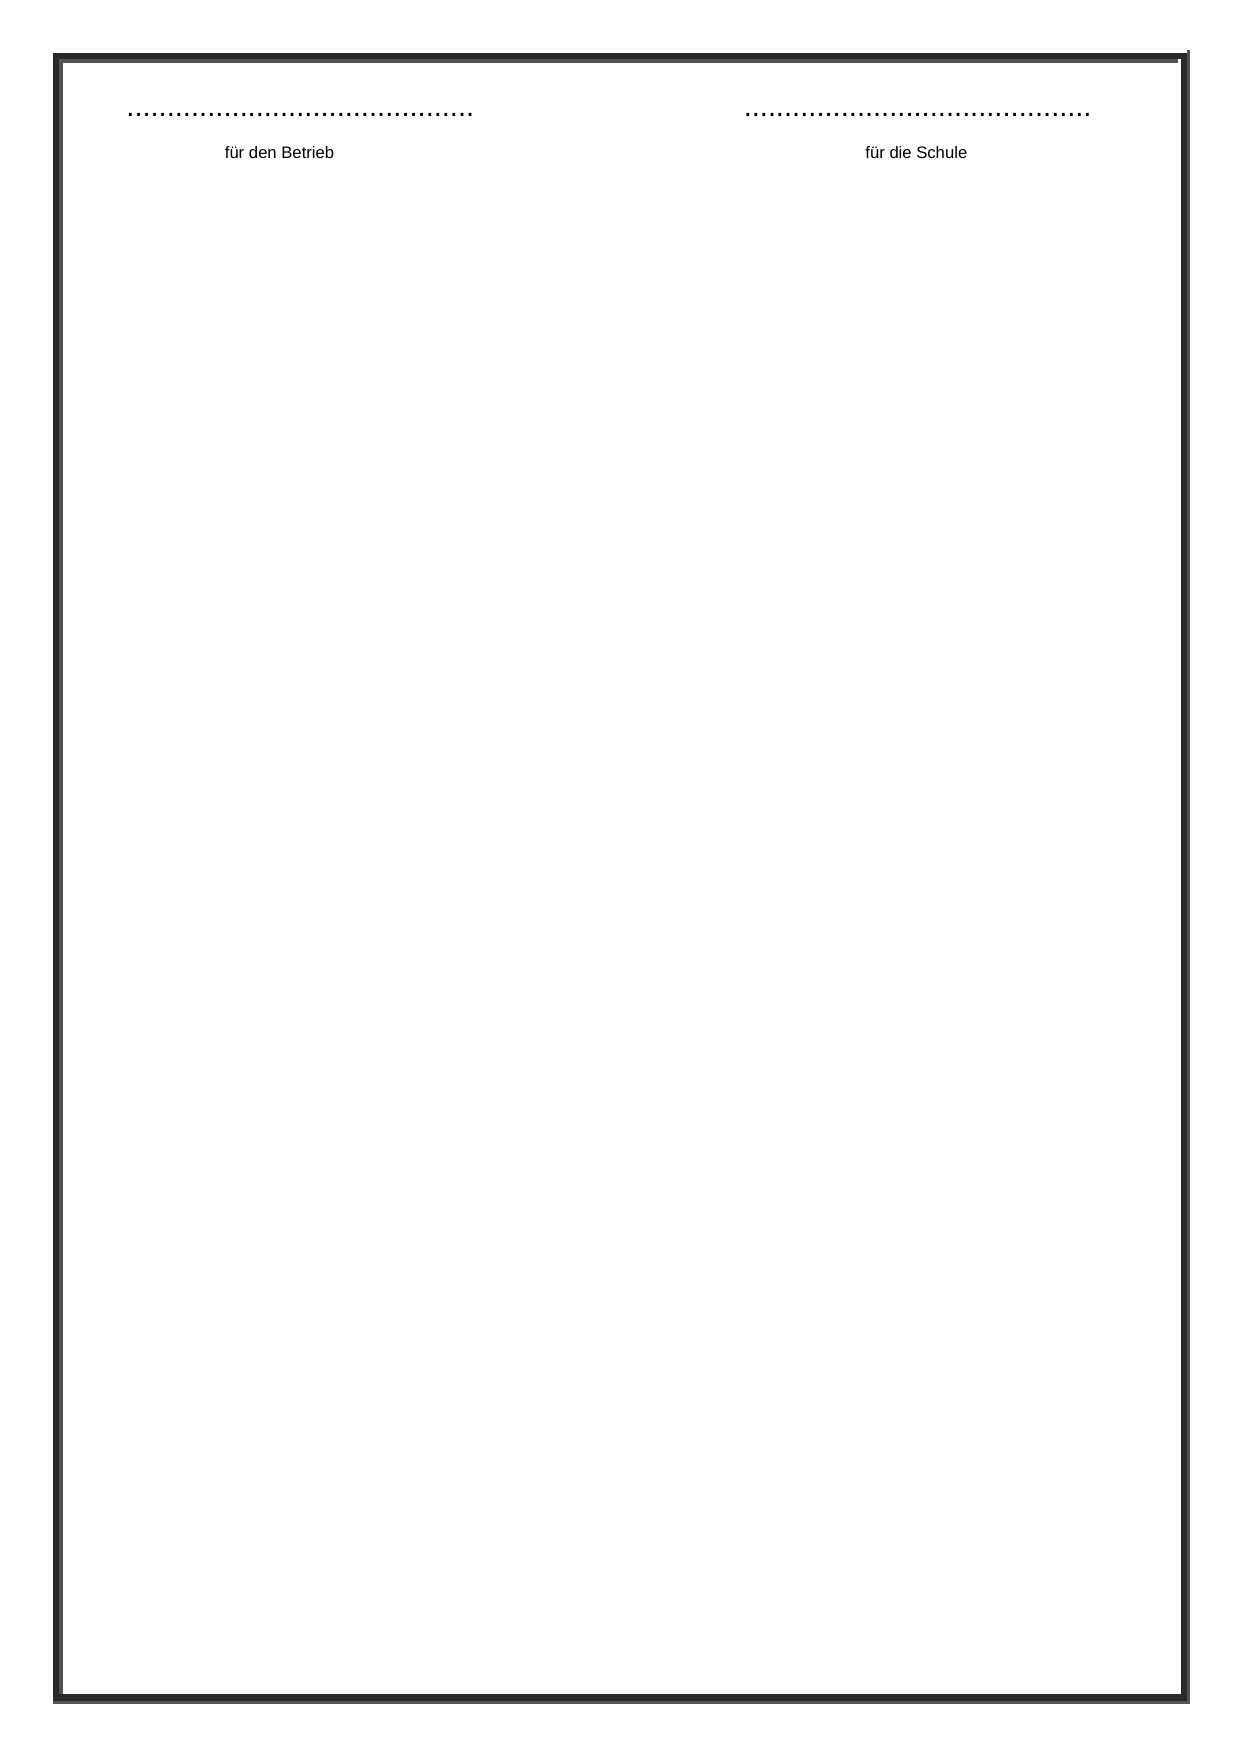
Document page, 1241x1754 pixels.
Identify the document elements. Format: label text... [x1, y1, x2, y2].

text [118, 89, 1122, 122]
text für den Betrieb für die Schule [118, 143, 1122, 162]
